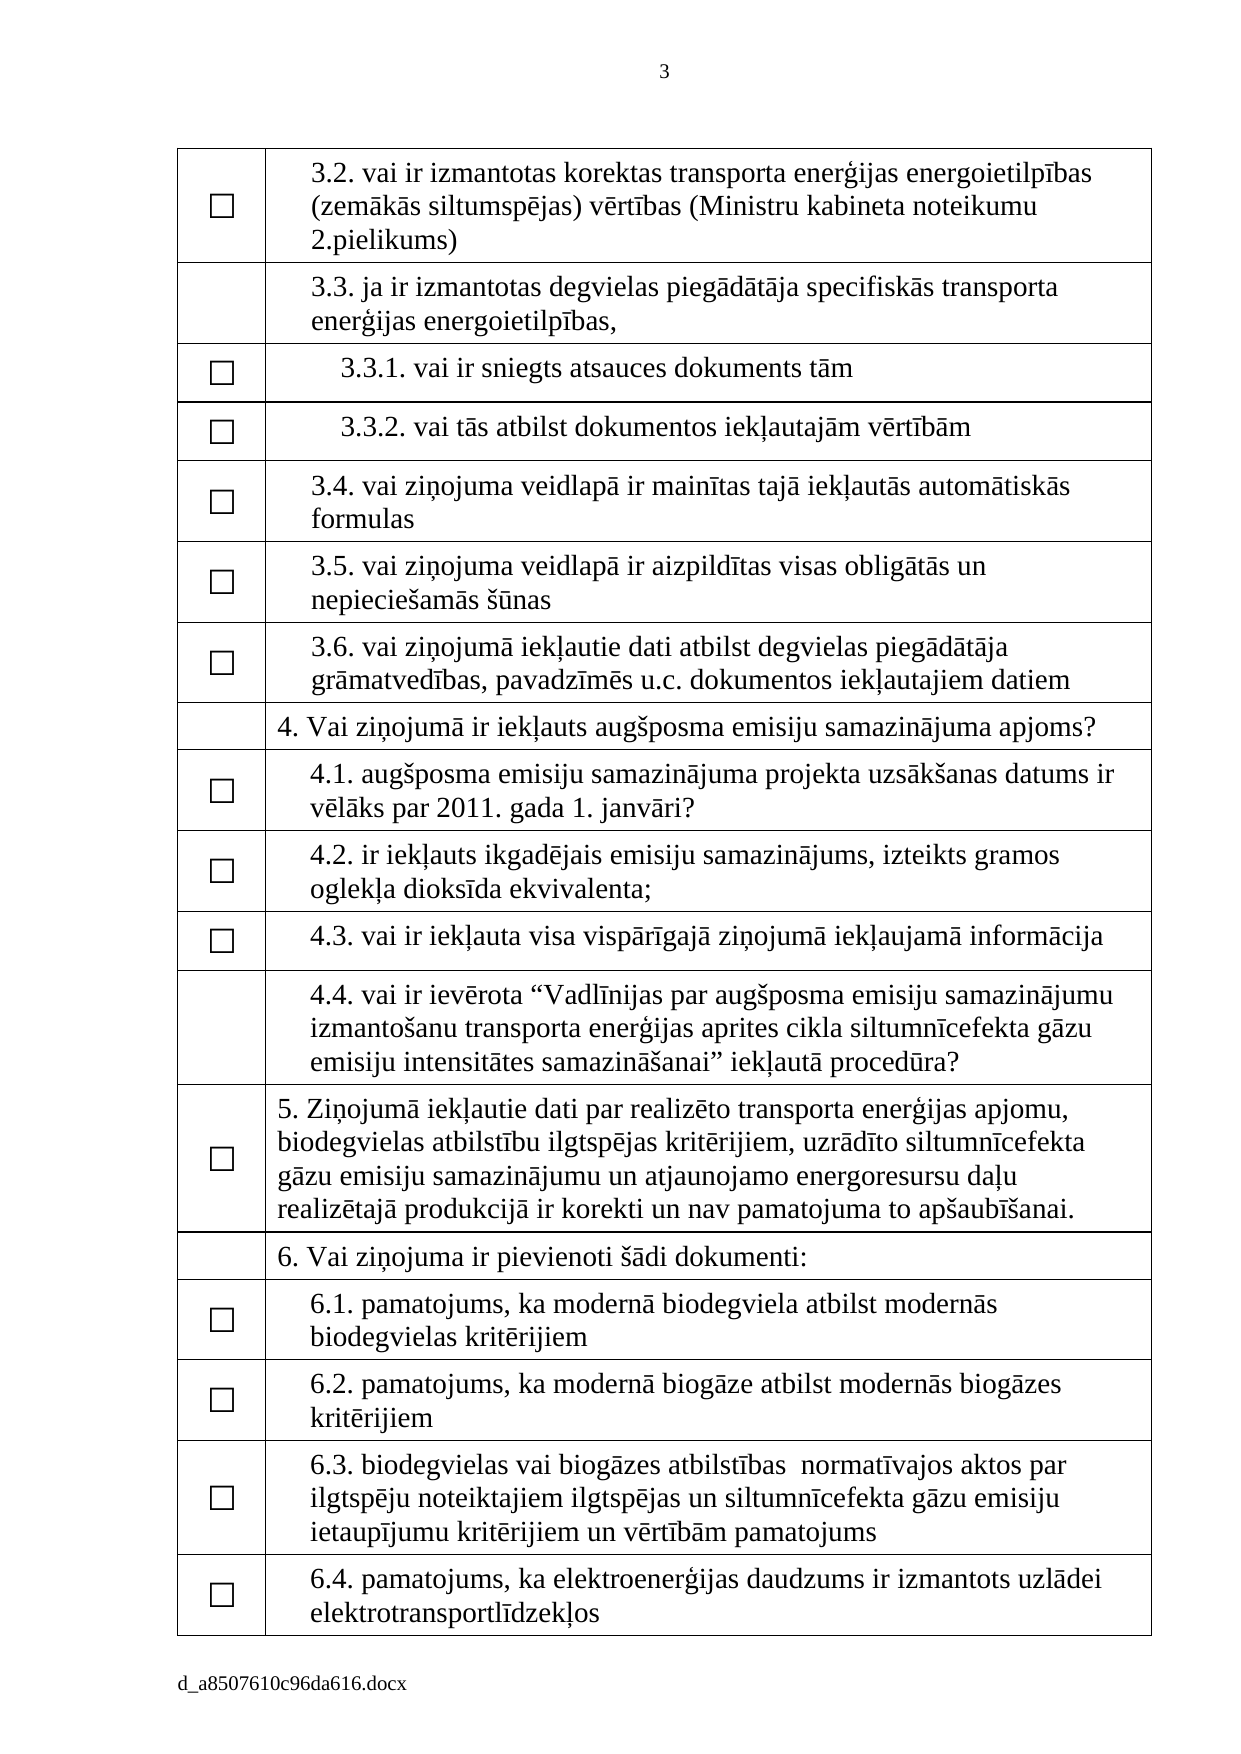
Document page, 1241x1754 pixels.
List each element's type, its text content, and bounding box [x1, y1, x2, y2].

table_cell [178, 1280, 265, 1359]
table_cell 4.1. augšposma emisiju samazinājuma projekta uzsākšanas datums ir vēlāks par 2011. gada 1. janvāri? [266, 750, 1151, 830]
table_cell 3.3.2. vai tās atbilst dokumentos iekļautajām vērtībām [266, 403, 1151, 460]
table_cell 3.3. ja ir izmantotas degvielas piegādātāja specifiskās transporta enerģijas energoietilpības, [266, 263, 1151, 342]
table_cell [178, 461, 265, 541]
table_cell [178, 1085, 265, 1231]
table_cell [178, 912, 265, 969]
table_cell 6. Vai ziņojuma ir pievienoti šādi dokumenti: [266, 1233, 1151, 1278]
table_cell [178, 831, 265, 911]
table_cell 4.4. vai ir ievērota “Vadlīnijas par augšposma emisiju samazinājumu izmantošanu transporta enerģijas aprites cikla siltumnīcefekta gāzu emisiju intensitātes samazināšanai” iekļautā procedūra? [266, 971, 1151, 1084]
table_cell [178, 1233, 265, 1278]
table_cell [178, 403, 265, 460]
table_cell [178, 750, 265, 830]
table_cell 3.4. vai ziņojuma veidlapā ir mainītas tajā iekļautās automātiskās formulas [266, 461, 1151, 541]
table_cell 4. Vai ziņojumā ir iekļauts augšposma emisiju samazinājuma apjoms? [266, 703, 1151, 749]
table_cell [178, 263, 265, 342]
table_cell 3.6. vai ziņojumā iekļautie dati atbilst degvielas piegādātāja grāmatvedības, pavadzīmēs u.c. dokumentos iekļautajiem datiem [266, 623, 1151, 702]
table_cell 6.2. pamatojums, ka modernā biogāze atbilst modernās biogāzes kritērijiem [266, 1360, 1151, 1440]
table_cell [178, 703, 265, 749]
table_cell 3.3.1. vai ir sniegts atsauces dokuments tām [266, 344, 1151, 401]
table_cell 6.3. biodegvielas vai biogāzes atbilstības normatīvajos aktos par ilgtspēju noteiktajiem ilgtspējas un siltumnīcefekta gāzu emisiju ietaupījumu kritērijiem un vērtībām pamatojums [266, 1441, 1151, 1554]
table_cell [178, 344, 265, 401]
table_cell [178, 1441, 265, 1554]
table_cell [178, 542, 265, 622]
table_cell [178, 149, 265, 262]
table_cell 4.3. vai ir iekļauta visa vispārīgajā ziņojumā iekļaujamā informācija [266, 912, 1151, 969]
table_cell 4.2. ir iekļauts ikgadējais emisiju samazinājums, izteikts gramos oglekļa dioksīda ekvivalenta; [266, 831, 1151, 911]
table_cell [178, 1555, 265, 1634]
table_cell 5. Ziņojumā iekļautie dati par realizēto transporta enerģijas apjomu, biodegvielas atbilstību ilgtspējas kritērijiem, uzrādīto siltumnīcefekta gāzu emisiju samazinājumu un atjaunojamo energoresursu daļu realizētajā produkcijā ir korekti un nav pamatojuma to apšaubīšanai. [266, 1085, 1151, 1231]
table_cell 6.1. pamatojums, ka modernā biodegviela atbilst modernās biodegvielas kritērijiem [266, 1280, 1151, 1359]
table_cell [178, 1360, 265, 1440]
table_cell 6.4. pamatojums, ka elektroenerģijas daudzums ir izmantots uzlādei elektrotransportlīdzekļos [266, 1555, 1151, 1634]
table_cell [178, 971, 265, 1084]
table_cell [178, 623, 265, 702]
table_cell 3.5. vai ziņojuma veidlapā ir aizpildītas visas obligātās un nepieciešamās šūnas [266, 542, 1151, 622]
table_cell 3.2. vai ir izmantotas korektas transporta enerģijas energoietilpības (zemākās siltumspējas) vērtības (Ministru kabineta noteikumu 2.pielikums) [266, 149, 1151, 262]
